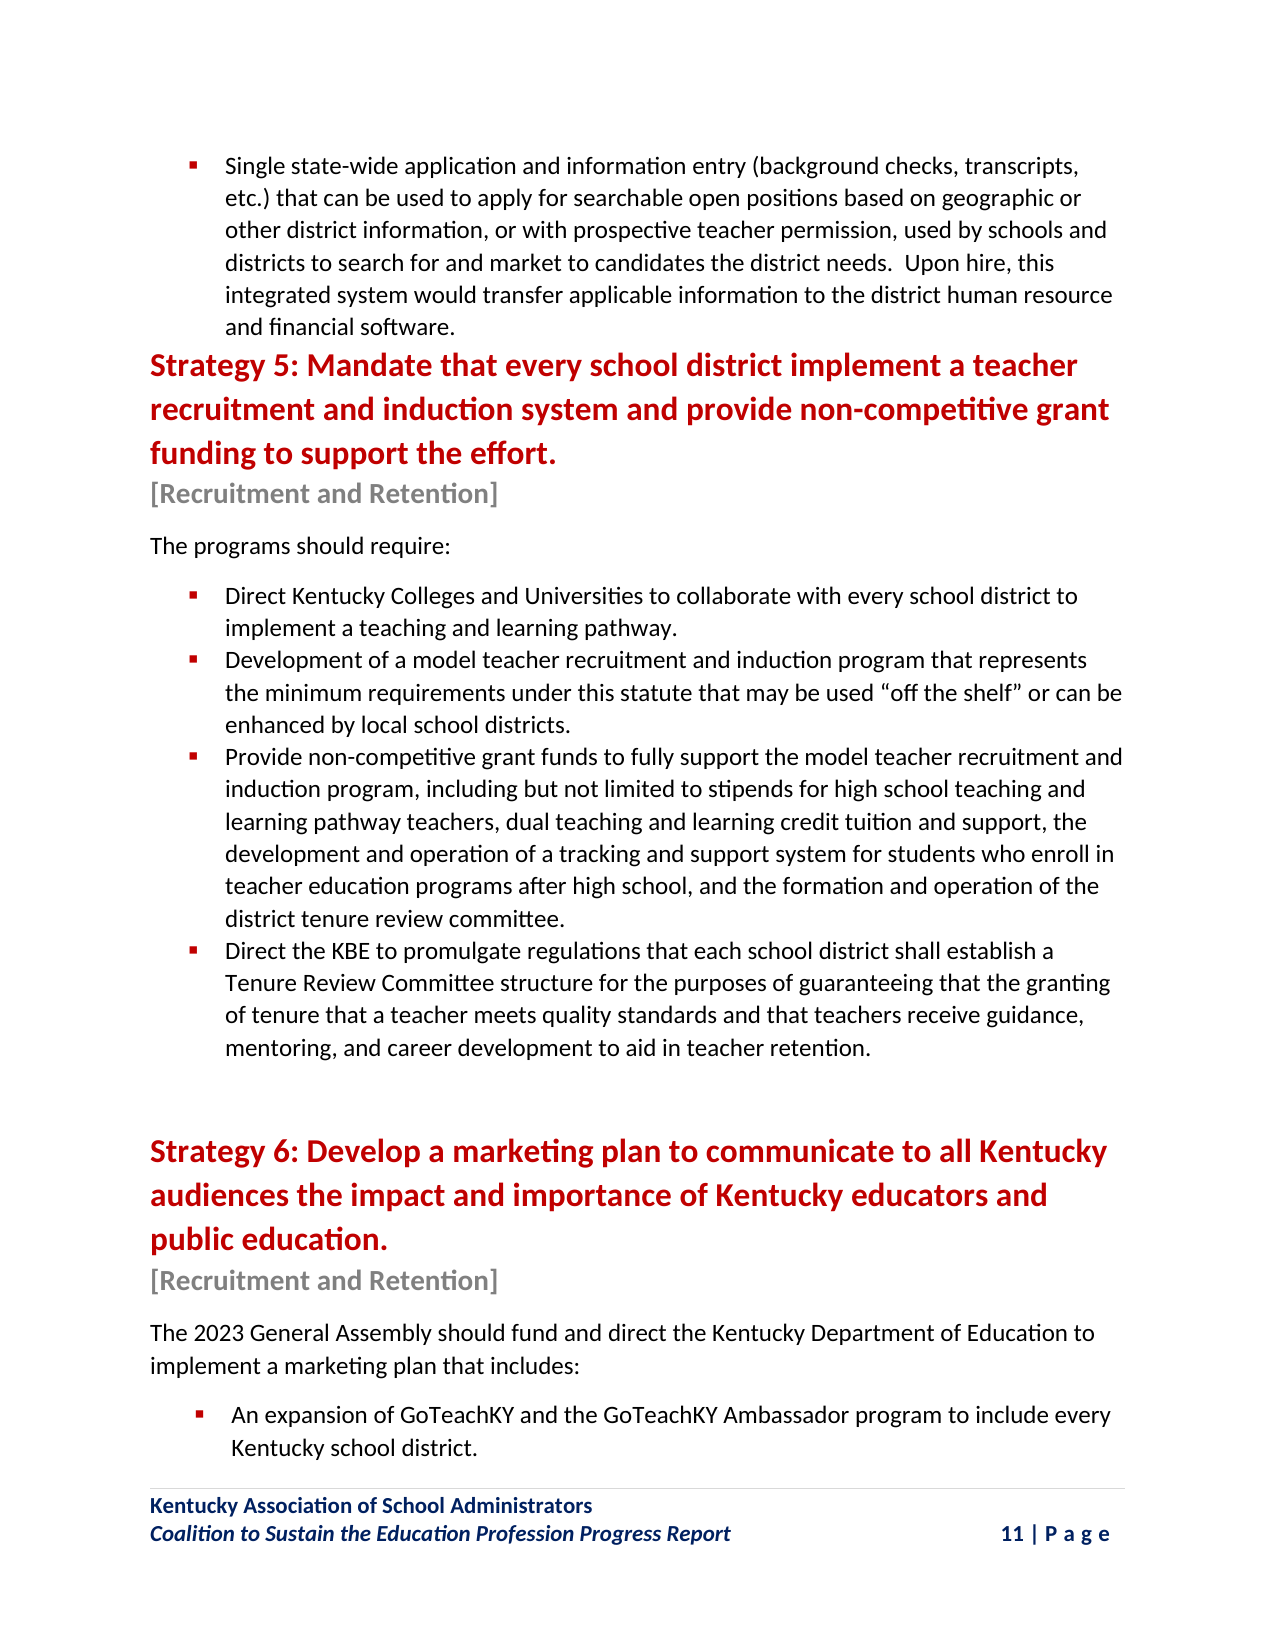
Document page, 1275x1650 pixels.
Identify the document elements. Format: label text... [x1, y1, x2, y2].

text Strategy 6: Develop a marketing plan to communicate to all Kentucky audiences the impact and importance of Kentucky educators and public education. [Recruitment and Retention] [150, 1131, 1125, 1298]
text The 2023 General Assembly should fund and direct the Kentucky Department of Education to implement a marketing plan that includes: [150, 1317, 1125, 1381]
text Strategy 5: Mandate that every school district implement a teacher recruitment and induction system and provide non-competitive grant funding to support the effort. [Recruitment and Retention] [150, 344, 1125, 511]
text The programs should require: [150, 530, 1125, 561]
list Development of a model teacher recruitment and induction program that represents the minimum requirements under this statute that may be used “off the shelf” or can be enhanced by local school districts. [187, 644, 1125, 739]
list An expansion of GoTeachKY and the GoTeachKY Ambassador program to include every Kentucky school district. [194, 1399, 1125, 1462]
list Single state-wide application and information entry (background checks, transcripts, etc.) that can be used to apply for searchable open positions based on geographic or other district information, or with prospective teacher permission, used by schools and districts to search for and market to candidates the district needs. Upon hire, this integrated system would transfer applicable information to the district human resource and financial software. [187, 150, 1125, 342]
list Direct the KBE to promulgate regulations that each school district shall establish a Tenure Review Committee structure for the purposes of guaranteeing that the granting of tenure that a teacher meets quality standards and that teachers receive guidance, mentoring, and career development to aid in teacher retention. [187, 935, 1125, 1062]
list Provide non-competitive grant funds to fully support the model teacher recruitment and induction program, including but not limited to stipends for high school teaching and learning pathway teachers, dual teaching and learning credit tuition and support, the development and operation of a tracking and support system for students who enroll in teacher education programs after high school, and the formation and operation of the district tenure review committee. [187, 741, 1125, 933]
list Direct Kentucky Colleges and Universities to collaborate with every school district to implement a teaching and learning pathway. [187, 580, 1125, 643]
